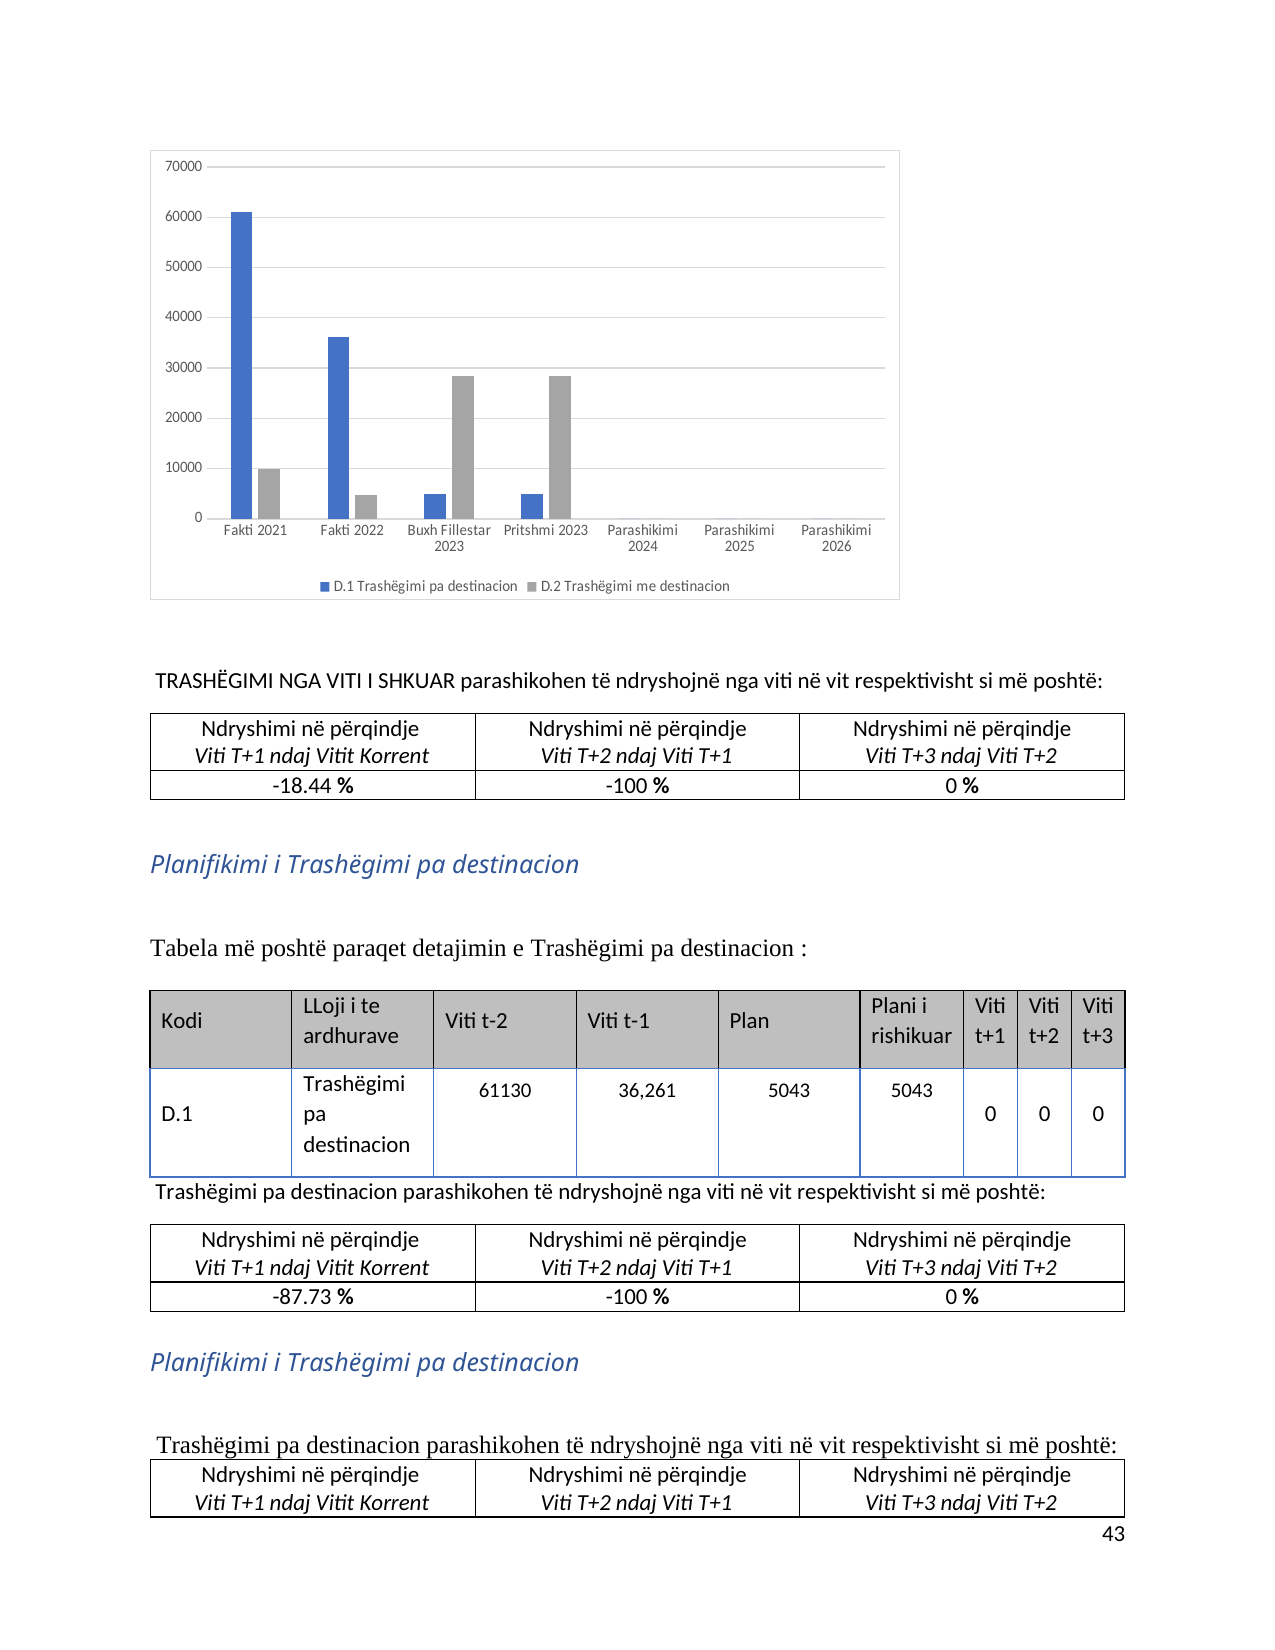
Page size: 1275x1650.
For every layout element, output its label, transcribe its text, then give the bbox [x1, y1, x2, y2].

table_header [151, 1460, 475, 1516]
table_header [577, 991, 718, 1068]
subtitle Planifikimi i Trashëgimi pa destinacion [150, 847, 1125, 881]
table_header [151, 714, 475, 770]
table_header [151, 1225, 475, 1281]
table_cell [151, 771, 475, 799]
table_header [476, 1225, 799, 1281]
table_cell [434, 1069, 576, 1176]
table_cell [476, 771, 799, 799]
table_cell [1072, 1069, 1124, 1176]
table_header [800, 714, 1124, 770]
text Tabela më poshtë paraqet detajimin e Trashëgimi pa destinacion : [150, 933, 1125, 961]
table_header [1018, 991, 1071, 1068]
text Trashëgimi pa destinacion parashikohen të ndryshojnë nga viti në vit respektivisht si më poshtë: [150, 1431, 1125, 1459]
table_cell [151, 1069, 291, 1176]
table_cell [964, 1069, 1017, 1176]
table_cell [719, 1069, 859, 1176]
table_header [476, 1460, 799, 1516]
text TRASHËGIMI NGA VITI I SHKUAR parashikohen të ndryshojnë nga viti në vit respektivisht si më poshtë: [150, 666, 1125, 694]
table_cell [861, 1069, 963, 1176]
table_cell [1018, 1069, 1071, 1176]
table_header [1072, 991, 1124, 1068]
subtitle Planifikimi i Trashëgimi pa destinacion [150, 1344, 1125, 1378]
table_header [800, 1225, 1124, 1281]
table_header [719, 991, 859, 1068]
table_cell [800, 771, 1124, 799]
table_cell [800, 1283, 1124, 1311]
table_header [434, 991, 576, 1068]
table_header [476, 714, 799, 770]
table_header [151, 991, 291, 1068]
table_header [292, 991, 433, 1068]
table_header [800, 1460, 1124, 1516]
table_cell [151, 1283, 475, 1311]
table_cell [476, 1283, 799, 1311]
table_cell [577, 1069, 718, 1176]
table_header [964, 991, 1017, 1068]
text Trashëgimi pa destinacion parashikohen të ndryshojnë nga viti në vit respektivisht si më poshtë: [150, 1178, 1125, 1206]
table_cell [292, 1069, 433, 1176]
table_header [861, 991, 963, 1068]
